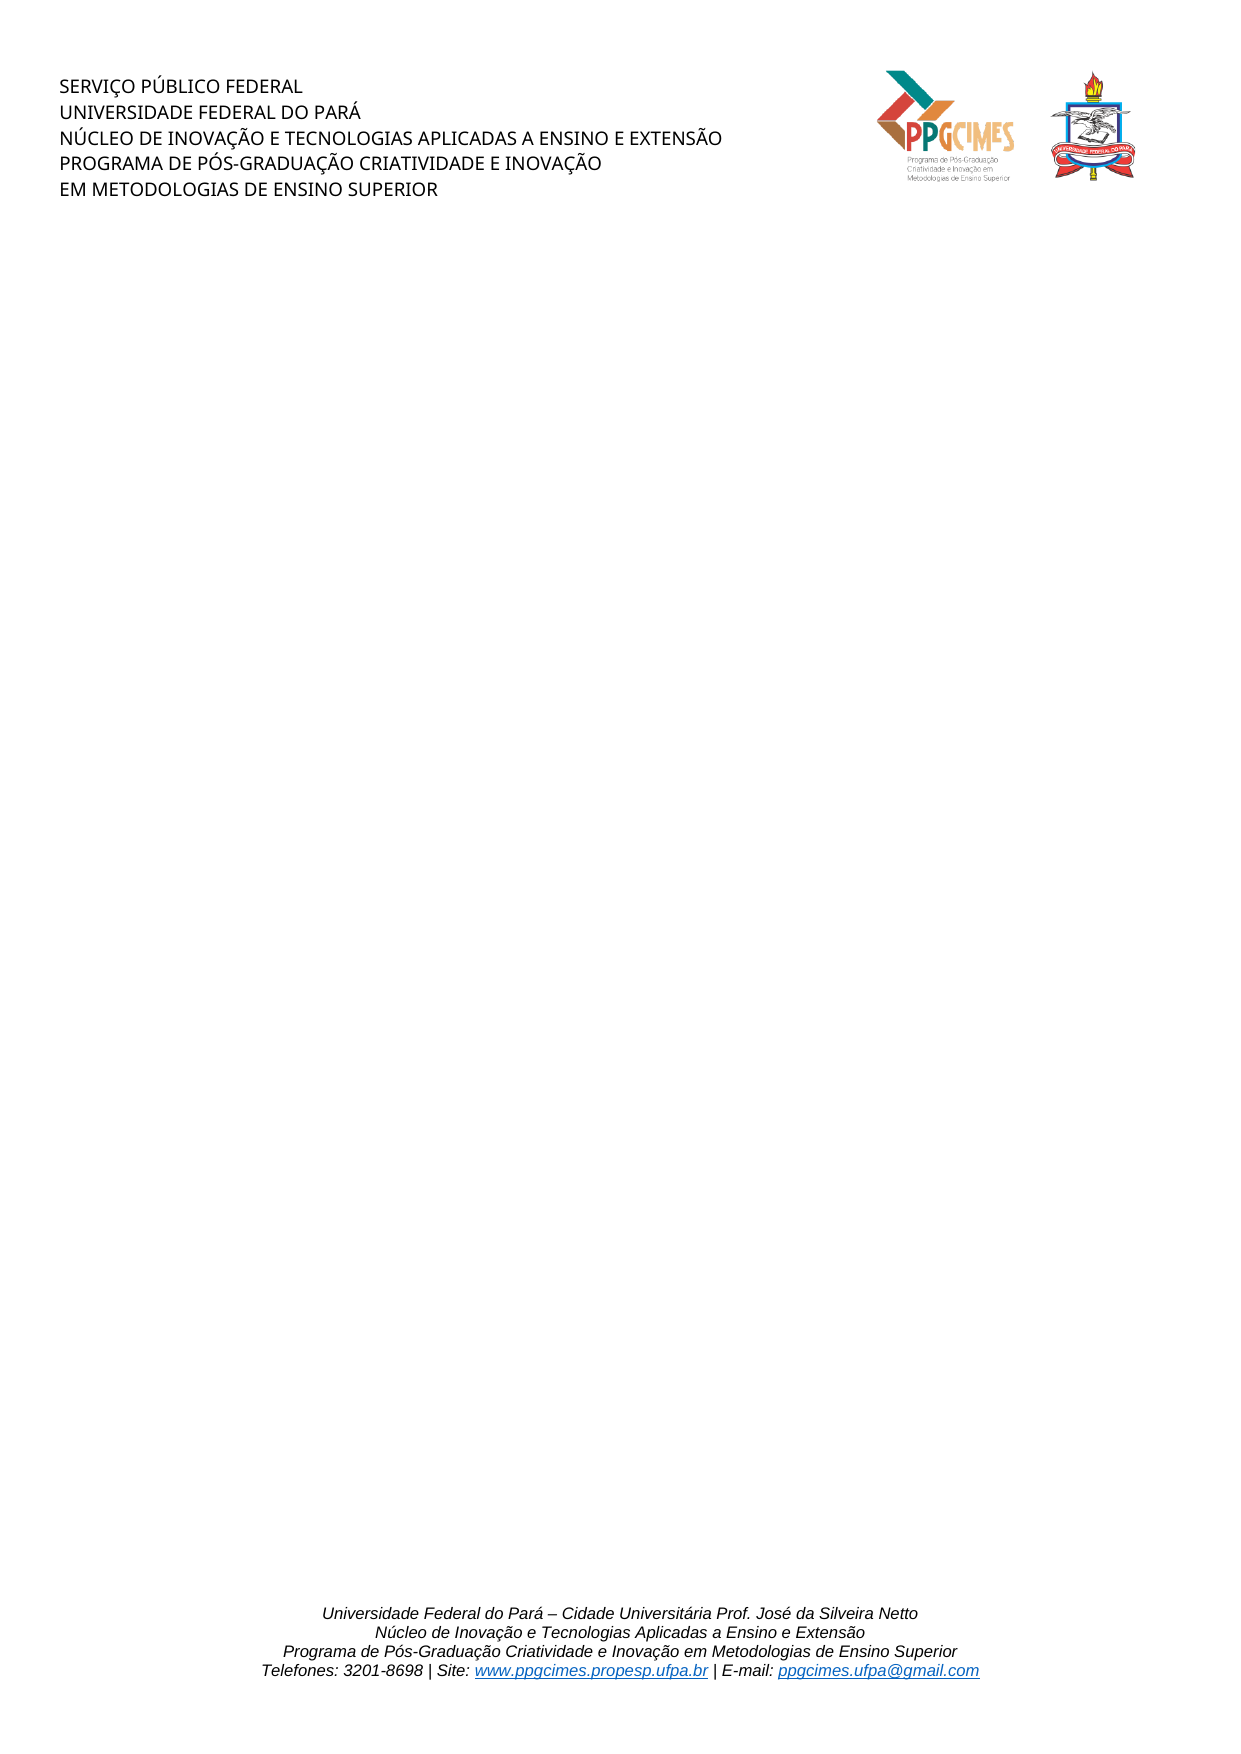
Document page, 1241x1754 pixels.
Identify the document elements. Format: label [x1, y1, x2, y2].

picture [876, 70, 1136, 182]
